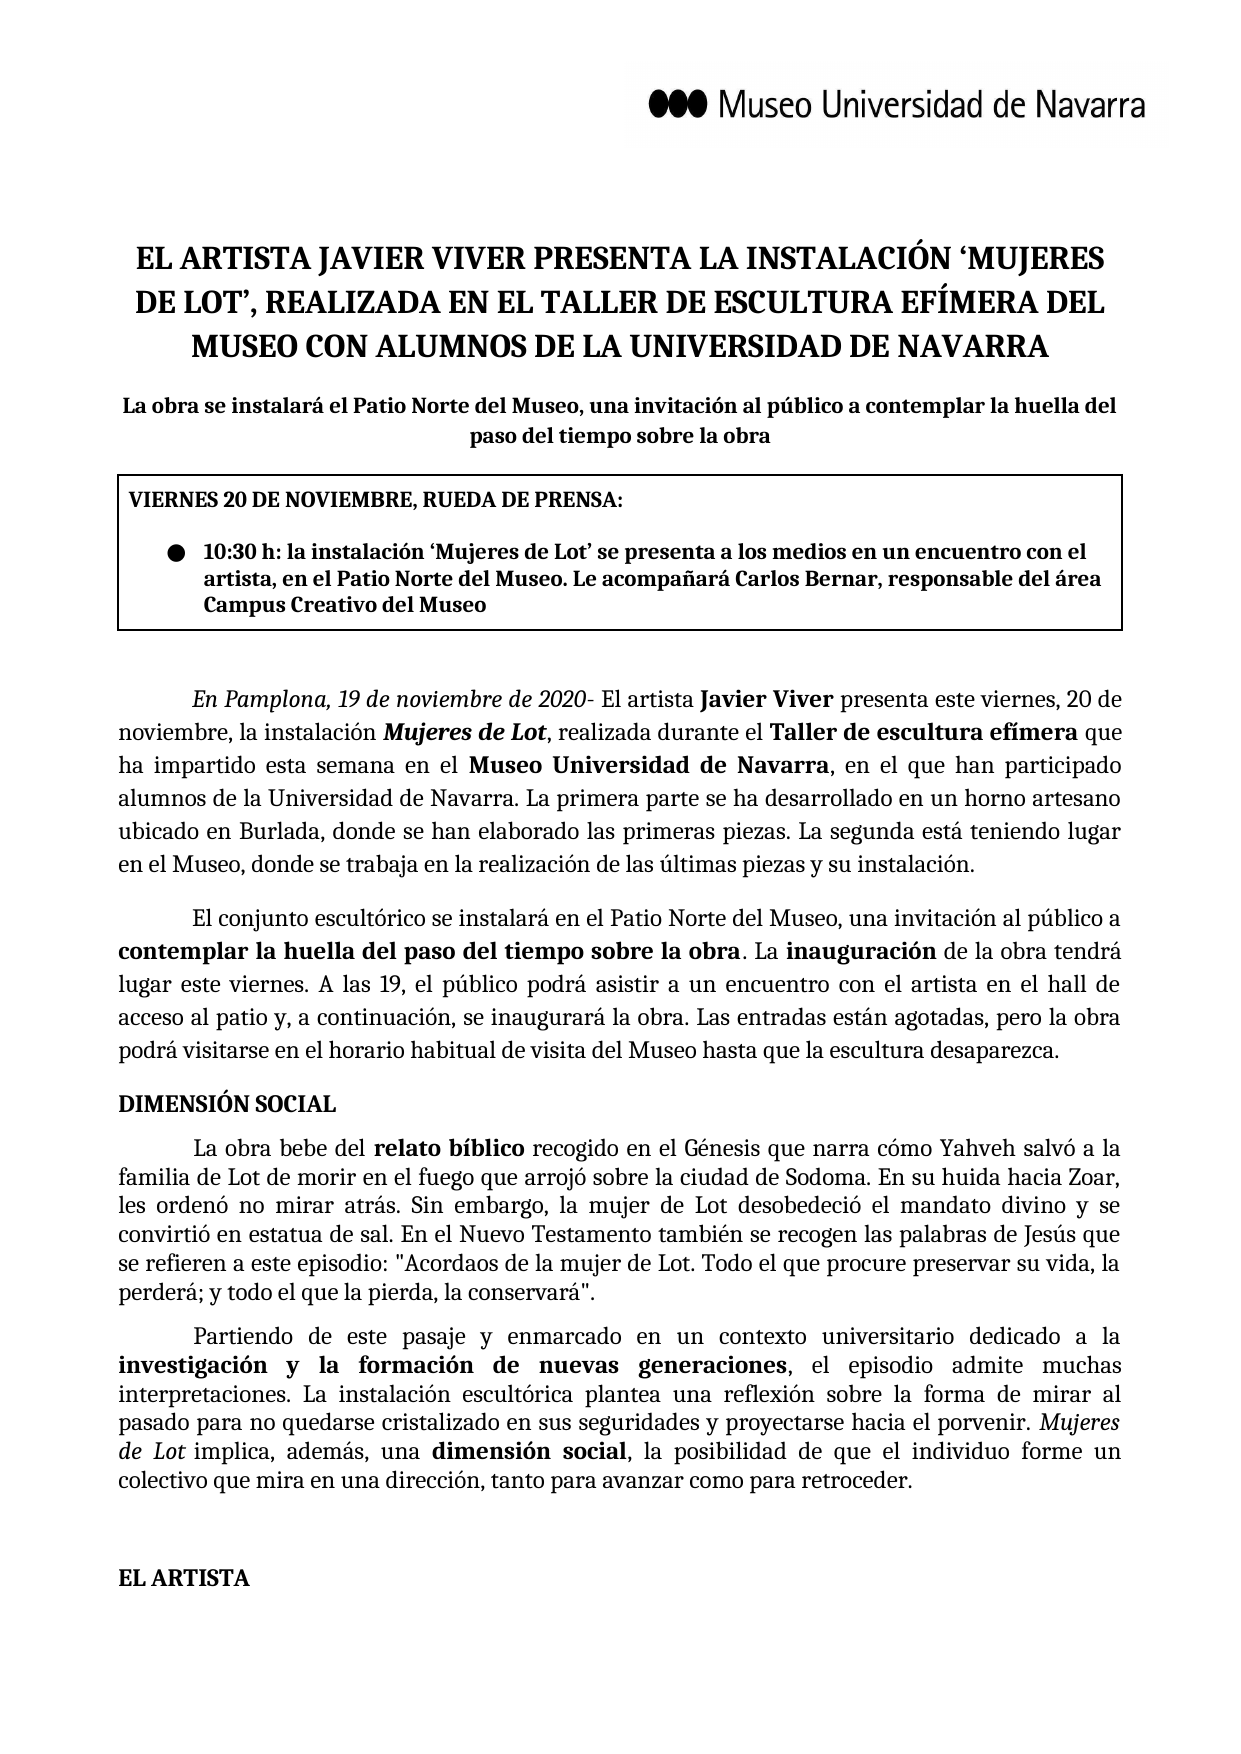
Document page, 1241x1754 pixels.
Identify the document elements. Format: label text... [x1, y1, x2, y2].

text La obra se instalará el Patio Norte del Museo, una invitación al público a contemplar la huella del paso del tiempo sobre la obra [118, 393, 1122, 449]
text En Pamplona, 19 de noviembre de 2020- El artista Javier Viver presenta este viernes, 20 de noviembre, la instalación Mujeres de Lot, realizada durante el Taller de escultura efímera que ha impartido esta semana en el Museo Universidad de Navarra, en el que han participado alumnos de la Universidad de Navarra. La primera parte se ha desarrollado en un horno artesano ubicado en Burlada, donde se han elaborado las primeras piezas. La segunda está teniendo lugar en el Museo, donde se trabaja en la realización de las últimas piezas y su instalación. [118, 684, 1122, 878]
picture [624, 61, 1169, 148]
text DIMENSIÓN SOCIAL [118, 1089, 1122, 1118]
text Partiendo de este pasaje y enmarcado en un contexto universitario dedicado a la investigación y la formación de nuevas generaciones, el episodio admite muchas interpretaciones. La instalación escultórica plantea una reflexión sobre la forma de mirar al pasado para no quedarse cristalizado en sus seguridades y proyectarse hacia el porvenir. Mujeres de Lot implica, además, una dimensión social, la posibilidad de que el individuo forme un colectivo que mira en una dirección, tanto para avanzar como para retroceder. [118, 1322, 1122, 1494]
text El conjunto escultórico se instalará en el Patio Norte del Museo, una invitación al público a contemplar la huella del paso del tiempo sobre la obra. La inauguración de la obra tendrá lugar este viernes. A las 19, el público podrá asistir a un encuentro con el artista en el hall de acceso al patio y, a continuación, se inaugurará la obra. Las entradas están agotadas, pero la obra podrá visitarse en el horario habitual de visita del Museo hasta que la escultura desaparezca. [118, 903, 1122, 1064]
table_header VIERNES 20 DE NOVIEMBRE, RUEDA DE PRENSA: 10:30 h: la instalación ‘Mujeres de Lot’ se presenta a los medios en un encuentro con el artista, en el Patio Norte del Museo. Le acompañará Carlos Bernar, responsable del área Campus Creativo del Museo [119, 476, 1121, 629]
text La obra bebe del relato bíblico recogido en el Génesis que narra cómo Yahveh salvó a la familia de Lot de morir en el fuego que arrojó sobre la ciudad de Sodoma. En su huida hacia Zoar, les ordenó no mirar atrás. Sin embargo, la mujer de Lot desobedeció el mandato divino y se convirtió en estatua de sal. En el Nuevo Testamento también se recogen las palabras de Jesús que se refieren a este episodio: "Acordaos de la mujer de Lot. Todo el que procure preservar su vida, la perderá; y todo el que la pierda, la conservará". [118, 1134, 1122, 1306]
text EL ARTISTA [118, 1564, 1122, 1593]
text EL ARTISTA JAVIER VIVER PRESENTA LA INSTALACIÓN ‘MUJERES DE LOT’, REALIZADA EN EL TALLER DE ESCULTURA EFÍMERA DEL MUSEO CON ALUMNOS DE LA UNIVERSIDAD DE NAVARRA [118, 240, 1122, 366]
